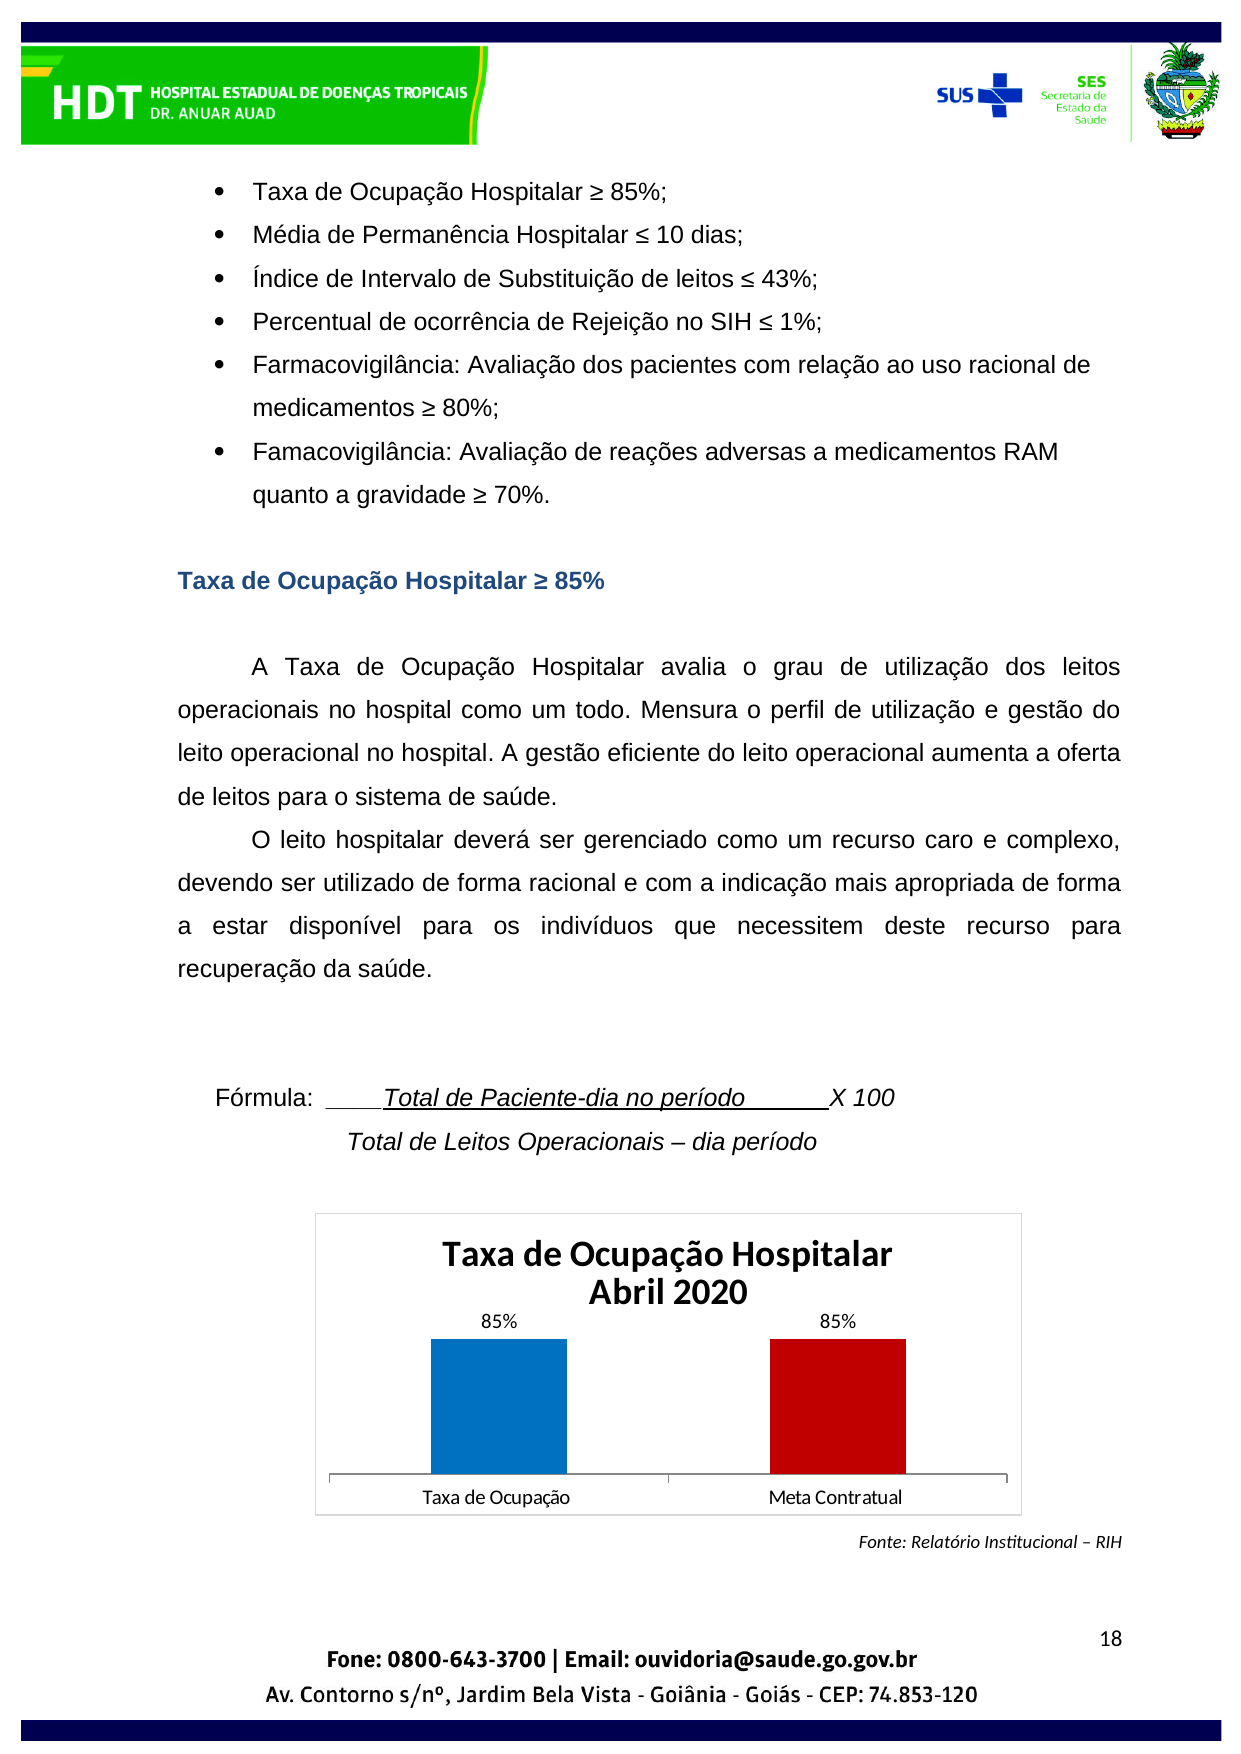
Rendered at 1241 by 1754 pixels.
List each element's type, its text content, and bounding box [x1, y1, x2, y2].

list Farmacovigilância: Avaliação dos pacientes com relação ao uso racional de medicamentos ≥ 80%; [215, 350, 1122, 422]
list Taxa de Ocupação Hospitalar ≥ 85%; [215, 177, 1122, 206]
text Fonte: Relatório Institucional – RIH [177, 1530, 1122, 1553]
text Total de Leitos Operacionais – dia período [177, 1127, 1122, 1155]
text A Taxa de Ocupação Hospitalar avalia o grau de utilização dos leitos operacionais no hospital como um todo. Mensura o perfil de utilização e gestão do leito operacional no hospital. A gestão eficiente do leito operacional aumenta a oferta de leitos para o sistema de saúde. [177, 652, 1122, 810]
picture [21, 22, 1222, 1741]
list Percentual de ocorrência de Rejeição no SIH ≤ 1%; [215, 307, 1122, 336]
list Média de Permanência Hospitalar ≤ 10 dias; [215, 220, 1122, 249]
list Famacovigilância: Avaliação de reações adversas a medicamentos RAM quanto a gravidade ≥ 70%. [215, 436, 1122, 508]
text Taxa de Ocupação Hospitalar ≥ 85% [177, 566, 1122, 595]
text Fórmula: ____Total de Paciente-dia no período_____ X 100 [177, 1083, 1122, 1112]
text O leito hospitalar deverá ser gerenciado como um recurso caro e complexo, devendo ser utilizado de forma racional e com a indicação mais apropriada de forma a estar disponível para os indivíduos que necessitem deste recurso para recuperação da saúde. [177, 825, 1122, 983]
list Índice de Intervalo de Substituição de leitos ≤ 43%; [215, 264, 1122, 292]
